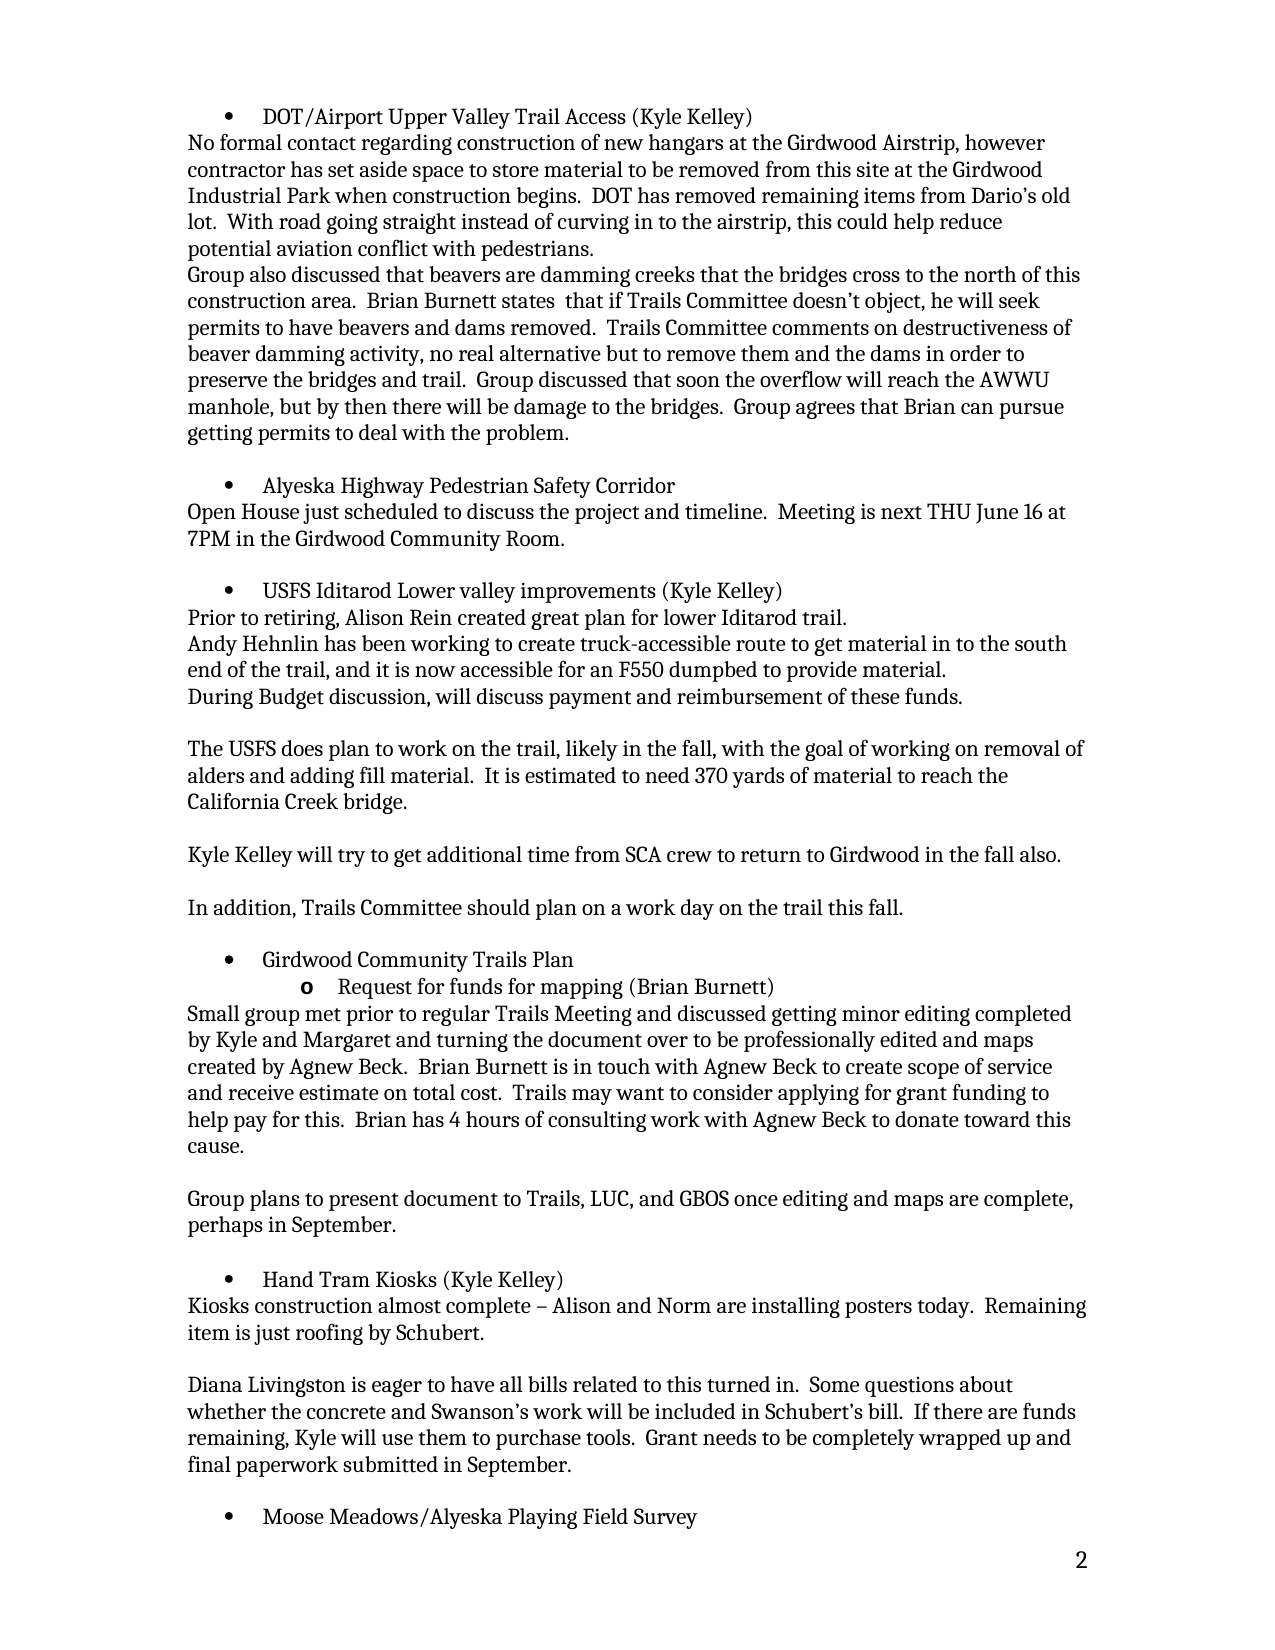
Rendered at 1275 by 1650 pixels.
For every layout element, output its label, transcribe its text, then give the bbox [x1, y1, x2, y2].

list USFS Iditarod Lower valley improvements () [225, 578, 1087, 604]
list Moose Meadows/Alyeska Playing Field Survey [225, 1504, 1087, 1530]
list Open House just scheduled to discuss the project and timeline. Meeting is next THU June 16 at 7PM in the Girdwood Community Room. [187, 499, 1087, 552]
list During Budget discussion, will discuss payment and reimbursement of these funds. [187, 683, 1087, 710]
list Diana Livingston is eager to have all bills related to this turned in. Some questions about whether the concrete and Swanson’s work will be included in Schubert’s bill. If there are funds remaining, Kyle will use them to purchase tools. Grant needs to be completely wrapped up and final paperwork submitted in September. [187, 1372, 1087, 1478]
list Request for funds for mapping () [300, 973, 1087, 1001]
list In addition, Trails Committee should plan on a work day on the trail this fall. [187, 894, 1087, 921]
list Andy Hehnlin has been working to create truck-accessible route to get material in to the south end of the trail, and it is now accessible for an F550 dumpbed to provide material. [187, 631, 1087, 683]
list Pedestrian Safety Corridor [225, 473, 1087, 499]
list Girdwood Community Trails Plan [225, 947, 1087, 973]
list DOT/Airport Upper Valley Trail Access () [225, 104, 1087, 130]
list Kiosks construction almost complete – Alison and Norm are installing posters today. Remaining item is just roofing by Schubert. [187, 1293, 1087, 1346]
list Prior to retiring, Alison Rein created great plan for lower Iditarod trail. [187, 604, 1087, 631]
list will try to get additional time from SCA crew to return to Girdwood in the fall also. [187, 842, 1087, 868]
list Hand Tram Kiosks () [225, 1267, 1087, 1293]
list Group also discussed that beavers are damming creeks that the bridges cross to the north of this construction area. states that if Trails Committee doesn’t object, he will seek permits to have beavers and dams removed. Trails Committee comments on destructiveness of beaver damming activity, no real alternative but to remove them and the dams in order to preserve the bridges and trail. Group discussed that soon the overflow will reach the AWWU manhole, but by then there will be damage to the bridges. Group agrees that Brian can pursue getting permits to deal with the problem. [187, 262, 1087, 446]
list Group plans to present document to Trails, LUC, and GBOS once editing and maps are complete, perhaps in September. [187, 1185, 1087, 1238]
list No formal contact regarding construction of new hangars at the Girdwood Airstrip, however contractor has set aside space to store material to be removed from this site at the Girdwood Industrial Park when construction begins. DOT has removed remaining items from Dario’s old lot. With road going straight instead of curving in to the airstrip, this could help reduce potential aviation conflict with pedestrians. [187, 130, 1087, 262]
list Small group met prior to regular Trails Meeting and discussed getting minor editing completed by Kyle and Margaret and turning the document over to be professionally edited and maps created by Agnew Beck. is in touch with Agnew Beck to create scope of service and receive estimate on total cost. Trails may want to consider applying for grant funding to help pay for this. Brian has 4 hours of consulting work with Agnew Beck to donate toward this cause. [187, 1001, 1087, 1159]
list The USFS does plan to work on the trail, likely in the fall, with the goal of working on removal of alders and adding fill material. It is estimated to need 370 yards of material to reach the California Creek bridge. [187, 736, 1087, 815]
